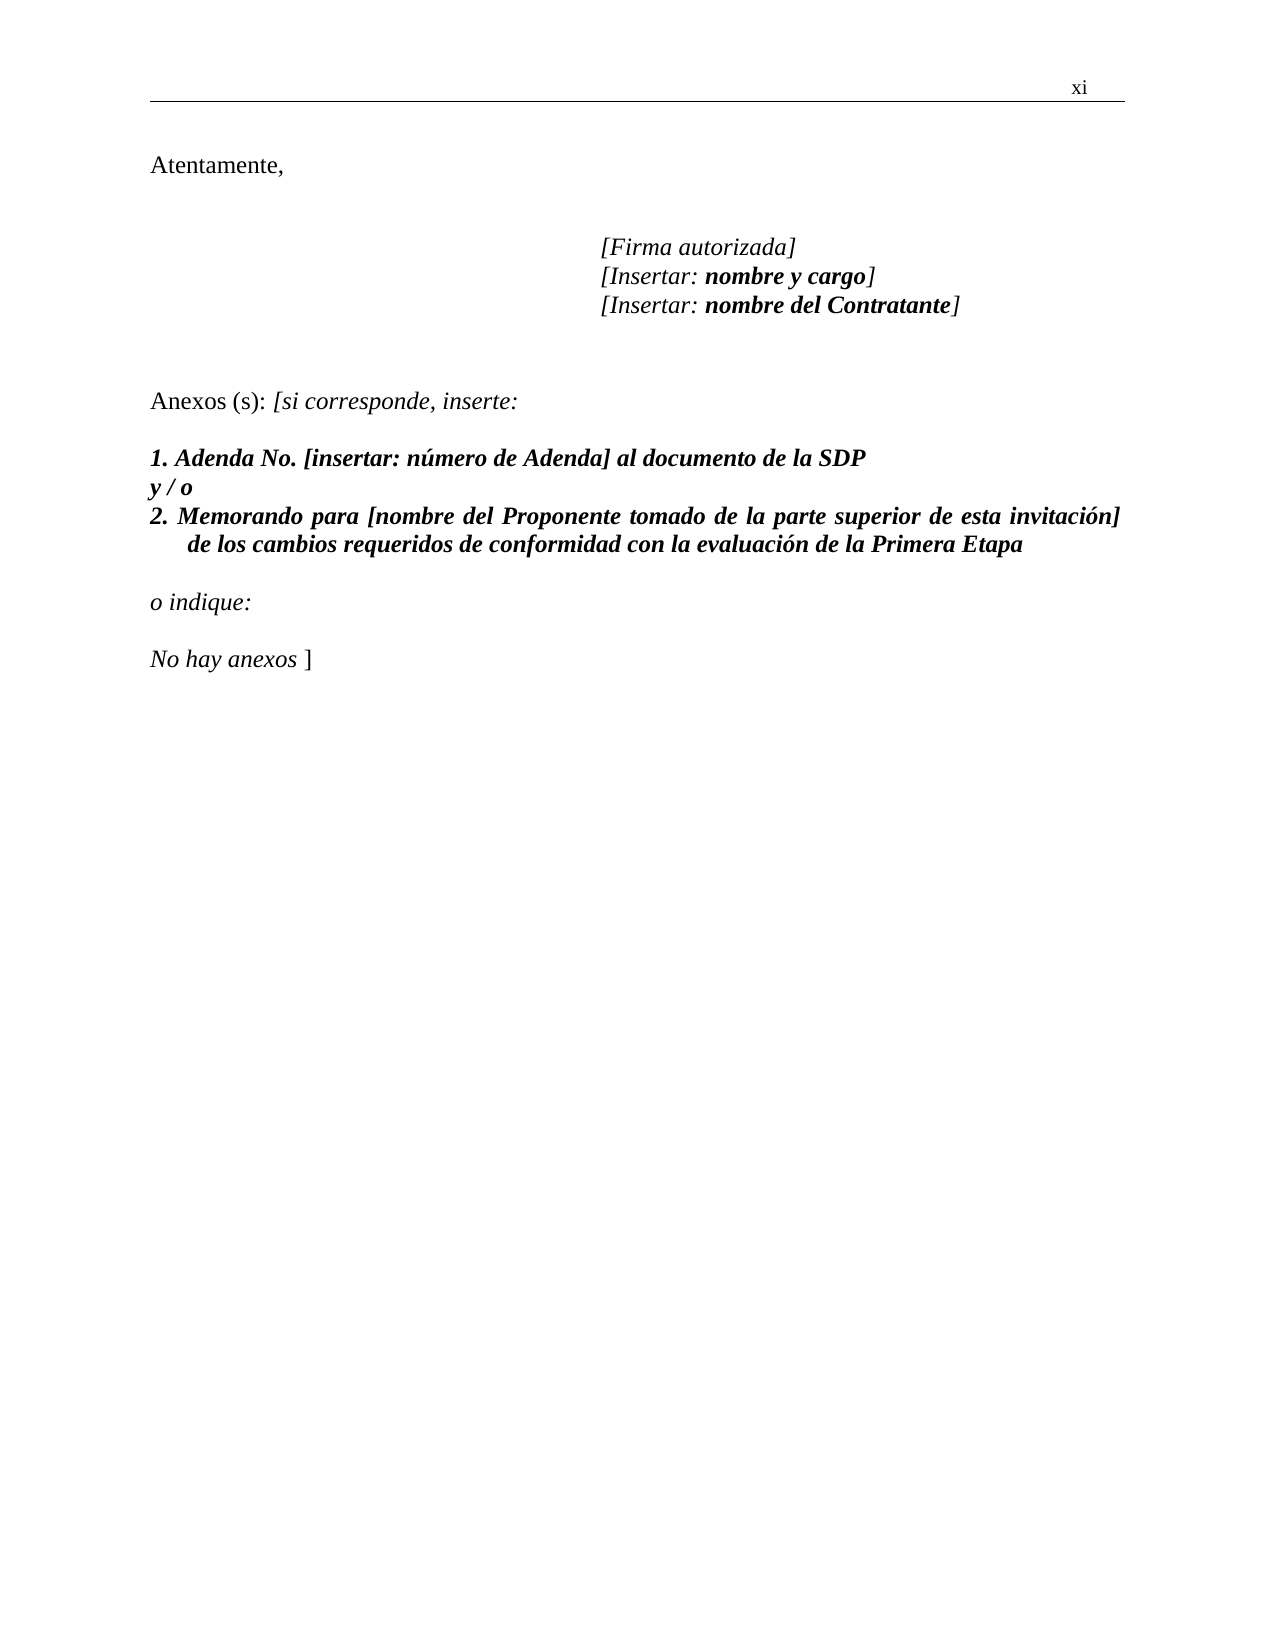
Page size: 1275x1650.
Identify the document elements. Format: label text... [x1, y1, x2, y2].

text y / o [150, 472, 1125, 501]
text [Firma autorizada] [600, 232, 1125, 261]
text Atentamente, [150, 150, 1125, 179]
text [Insertar: nombre del Contratante] [600, 290, 1125, 319]
text No hay anexos ] [150, 644, 1125, 673]
text Anexos (s): [si corresponde, inserte: [150, 386, 1125, 414]
text [Insertar: nombre y cargo] [600, 261, 1125, 290]
text 2. Memorando para [nombre del Proponente tomado de la parte superior de esta invitación] de los cambios requeridos de conformidad con la evaluación de la Primera Etapa [150, 501, 1125, 558]
text o indique: [150, 587, 1125, 616]
text 1. Adenda No. [insertar: número de Adenda] al documento de la SDP [150, 443, 1125, 472]
